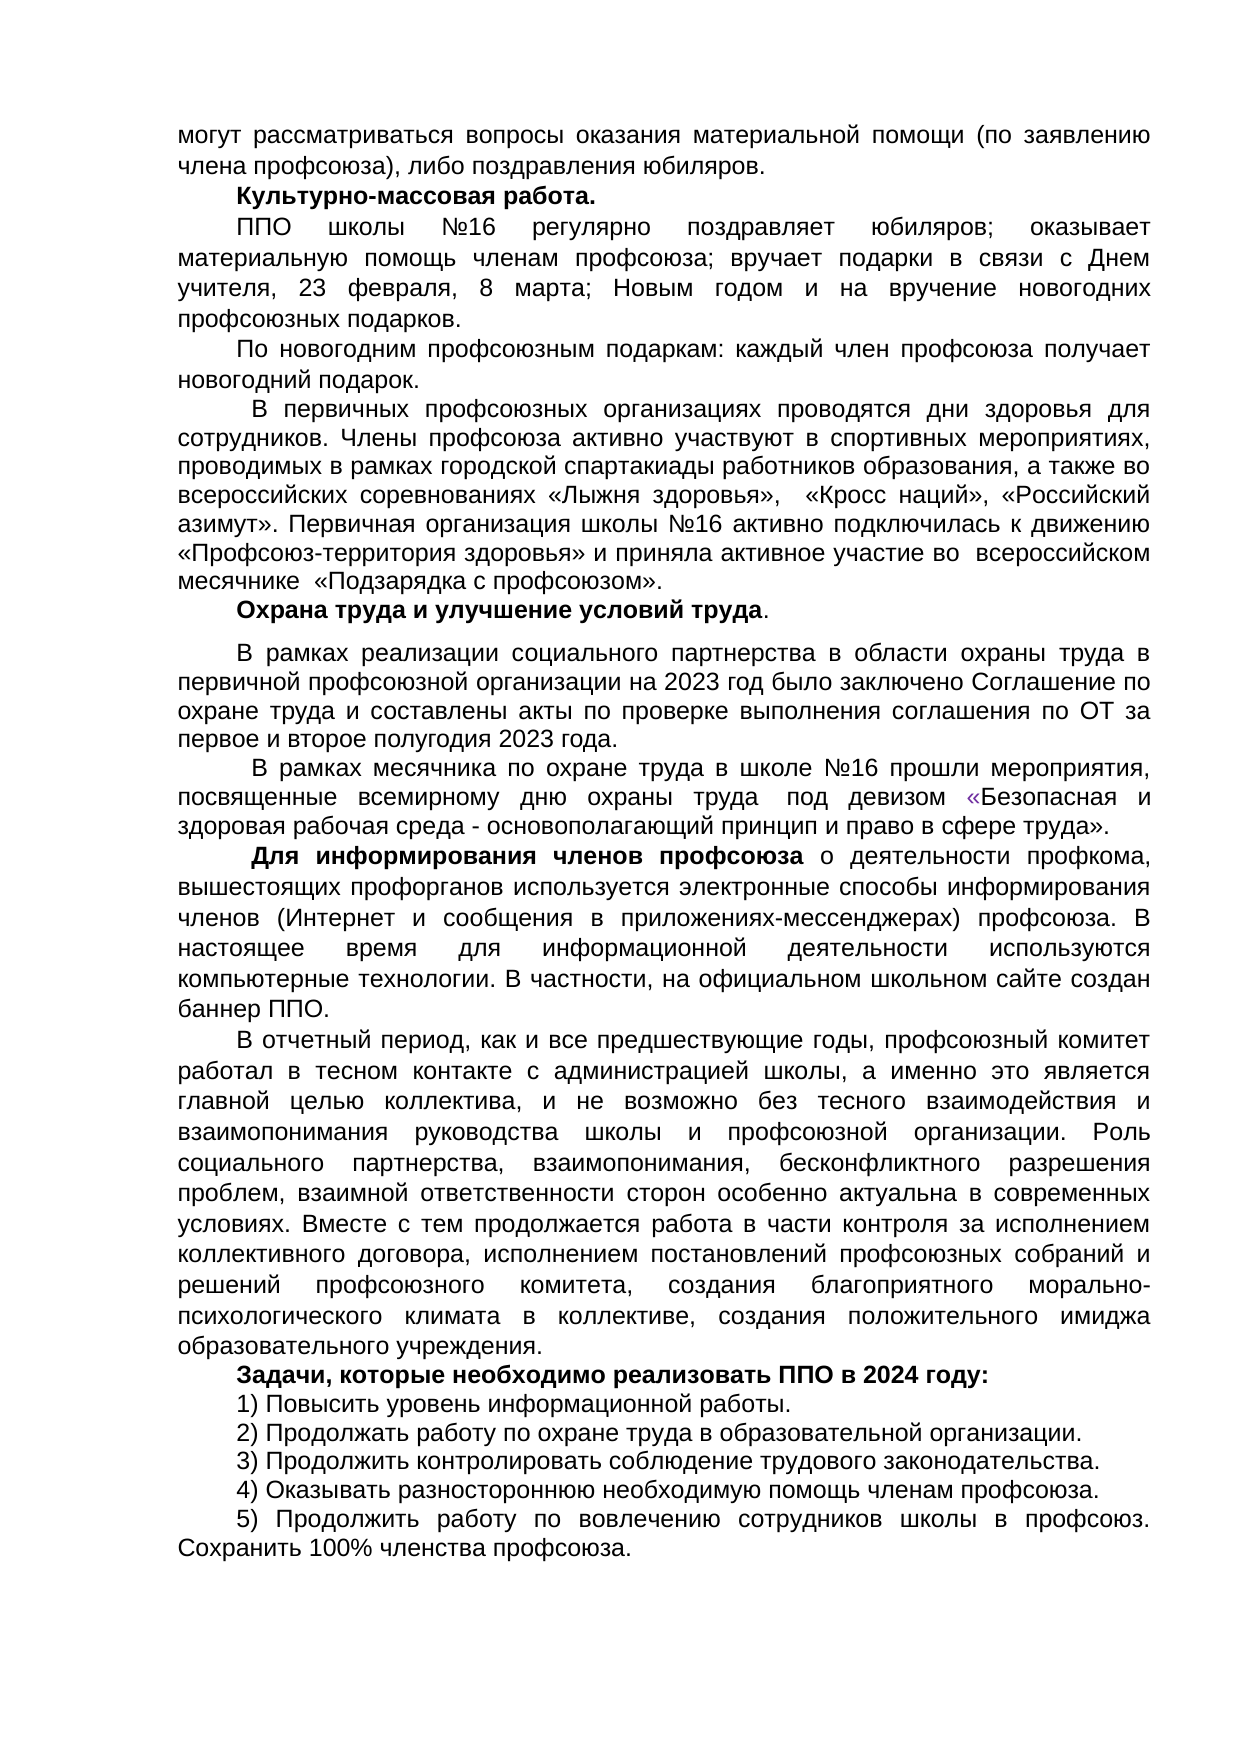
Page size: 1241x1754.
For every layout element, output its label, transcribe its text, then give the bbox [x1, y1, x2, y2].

text В первичных профсоюзных организациях проводятся дни здоровья для сотрудников. Члены профсоюза активно участвуют в спортивных мероприятиях, проводимых в рамках городской спартакиады работников образования, а также во всероссийских соревнованиях «Лыжня здоровья», «Кросс наций», «Российский азимут». Первичная организация школы №16 активно подключилась к движению «Профсоюз-территория здоровья» и приняла активное участие во всероссийском месячнике «Подзарядка с профсоюзом». [177, 394, 1152, 595]
text В рамках месячника по охране труда в школе №16 прошли мероприятия, посвященные всемирному дню охраны труда под девизом «Безопасная и здоровая рабочая среда - основополагающий принцип и право в сфере труда». [177, 753, 1152, 839]
text По новогодним профсоюзным подаркам: каждый член профсоюза получает новогодний подарок. [177, 332, 1152, 394]
text 4) Оказывать разностороннюю необходимую помощь членам профсоюза. [177, 1475, 1152, 1504]
text В рамках реализации социального партнерства в области охраны труда в первичной профсоюзной организации на 2023 год было заключено Соглашение по охране труда и составлены акты по проверке выполнения соглашения по ОТ за первое и второе полугодия 2023 года. [177, 638, 1152, 753]
text 5) Продолжить работу по вовлечению сотрудников школы в профсоюз. Сохранить 100% членства профсоюза. [177, 1504, 1152, 1561]
text 2) Продолжать работу по охране труда в образовательной организации. [177, 1417, 1152, 1446]
text Задачи, которые необходимо реализовать ППО в 2024 году: [177, 1360, 1152, 1389]
text ППО школы №16 регулярно поздравляет юбиляров; оказывает материальную помощь членам профсоюза; вручает подарки в связи с Днем учителя, 23 февраля, 8 марта; Новым годом и на вручение новогодних профсоюзных подарков. [177, 210, 1152, 332]
text Культурно-массовая работа. [177, 179, 1152, 210]
text Для информирования членов профсоюза о деятельности профкома, вышестоящих профорганов используется электронные способы информирования членов (Интернет и сообщения в приложениях-мессенджерах) профсоюза. В настоящее время для информационной деятельности используются компьютерные технологии. В частности, на официальном школьном сайте создан баннер ППО. [177, 839, 1152, 1023]
text В отчетный период, как и все предшествующие годы, профсоюзный комитет работал в тесном контакте с администрацией школы, а именно это является главной целью коллектива, и не возможно без тесного взаимодействия и взаимопонимания руководства школы и профсоюзной организации. Роль социального партнерства, взаимопонимания, бесконфликтного разрешения проблем, взаимной ответственности сторон особенно актуальна в современных условиях. Вместе с тем продолжается работа в части контроля за исполнением коллективного договора, исполнением постановлений профсоюзных собраний и решений профсоюзного комитета, создания благоприятного морально-психологического климата в коллективе, создания положительного имиджа образовательного учреждения. [177, 1023, 1152, 1360]
text Охрана труда и улучшение условий труда. [177, 595, 1152, 624]
text 3) Продолжить контролировать соблюдение трудового законодательства. [177, 1446, 1152, 1475]
text 1) Повысить уровень информационной работы. [177, 1389, 1152, 1417]
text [177, 118, 1152, 179]
